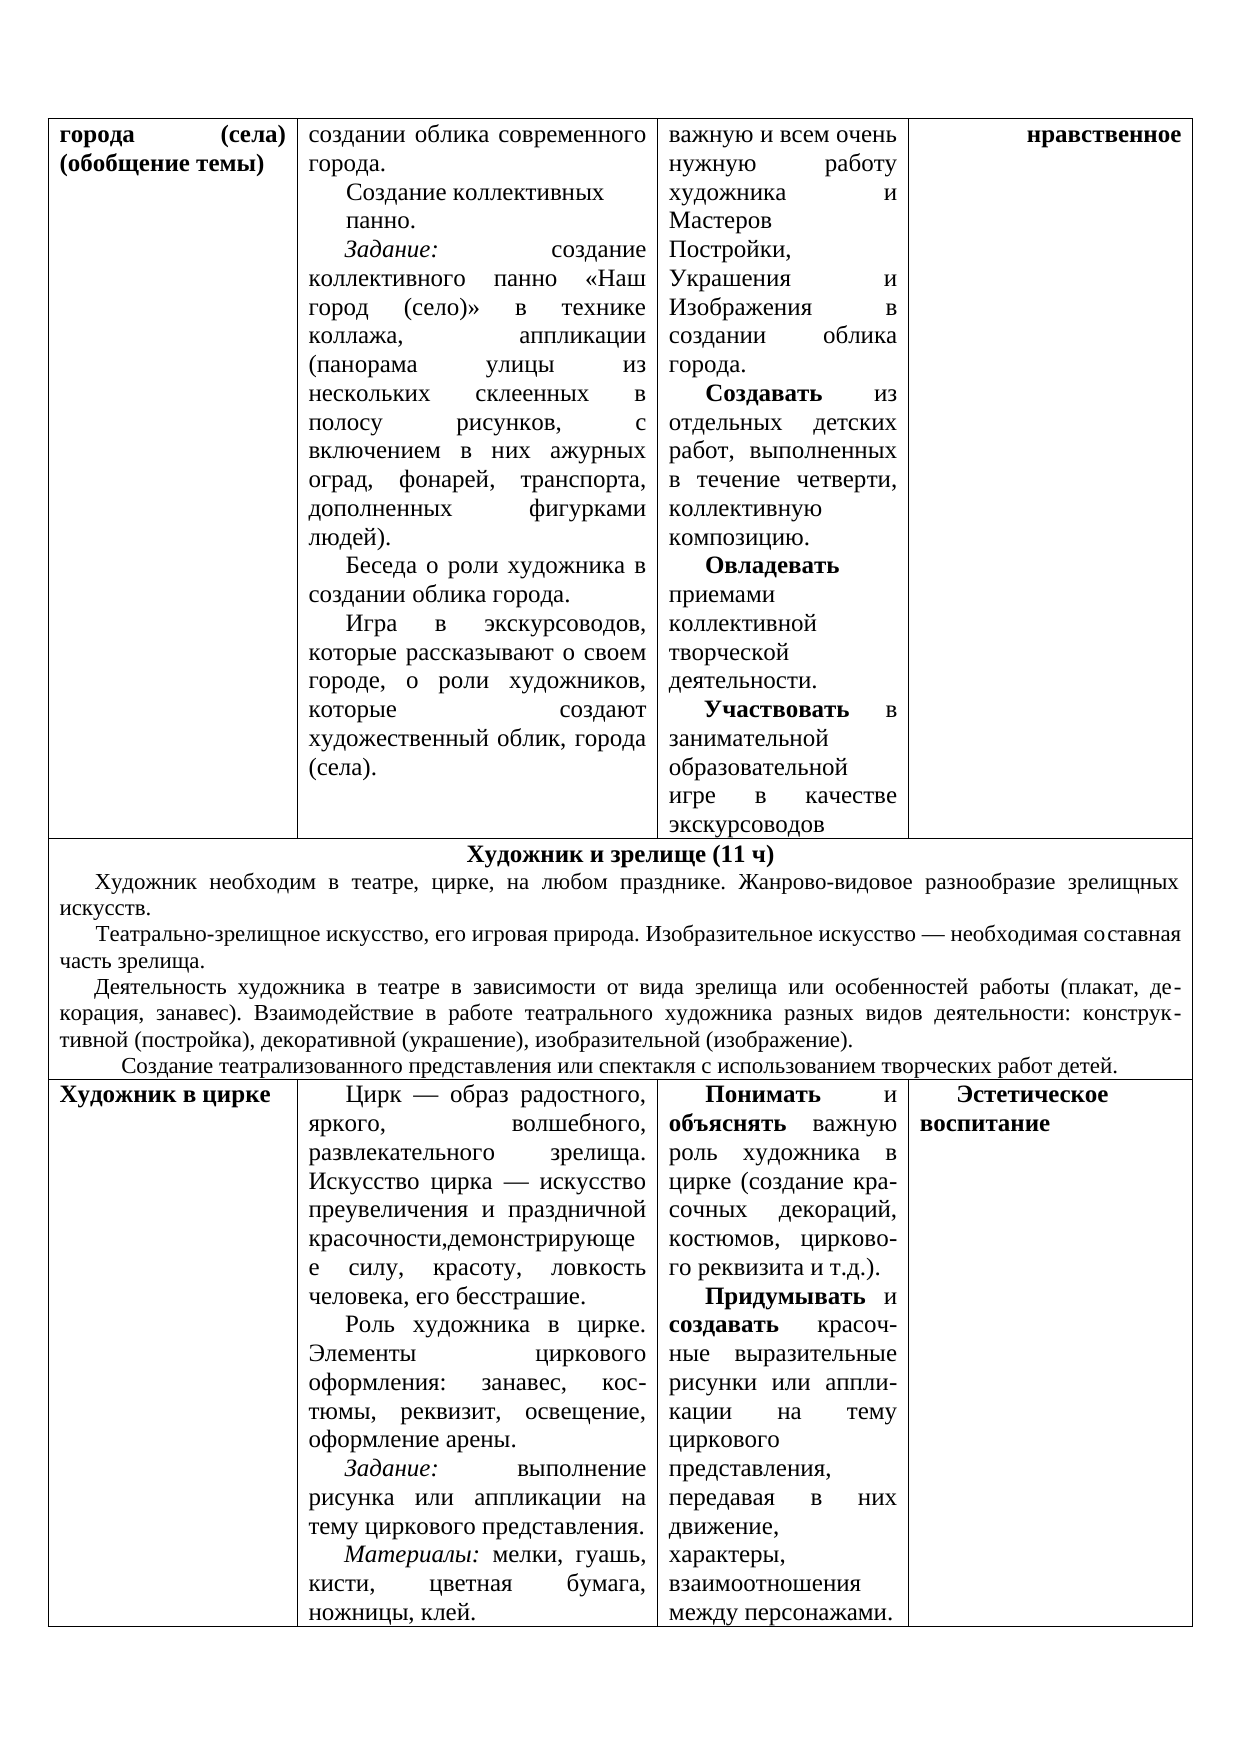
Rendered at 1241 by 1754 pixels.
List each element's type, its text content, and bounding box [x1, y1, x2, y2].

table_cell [298, 119, 657, 838]
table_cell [658, 1080, 908, 1626]
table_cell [49, 119, 297, 838]
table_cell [909, 1080, 1192, 1626]
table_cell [298, 1080, 657, 1626]
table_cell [658, 119, 908, 838]
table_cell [909, 119, 1192, 838]
table_cell Художник в цирке [49, 1080, 297, 1626]
table_cell Художник и зрелище (11 ч) Художник необходим в театре, цирке, на любом празднике. Жанрово-видовое разнообразие зрелищных искусств. Театрально-зрелищное искусство, его игровая природа. Изобразительное искусство — необходимая составная часть зрелища. Деятельность художника в театре в зависимости от вида зрелища или особенностей работы (плакат, декорация, занавес). Взаимодействие в работе театрального художника разных видов деятельности: конструктивной (постройка), декоративной (украшение), изобразительной (изображение). Создание театрализованного представления или спектакля с использованием творческих работ детей. [49, 839, 1192, 1078]
